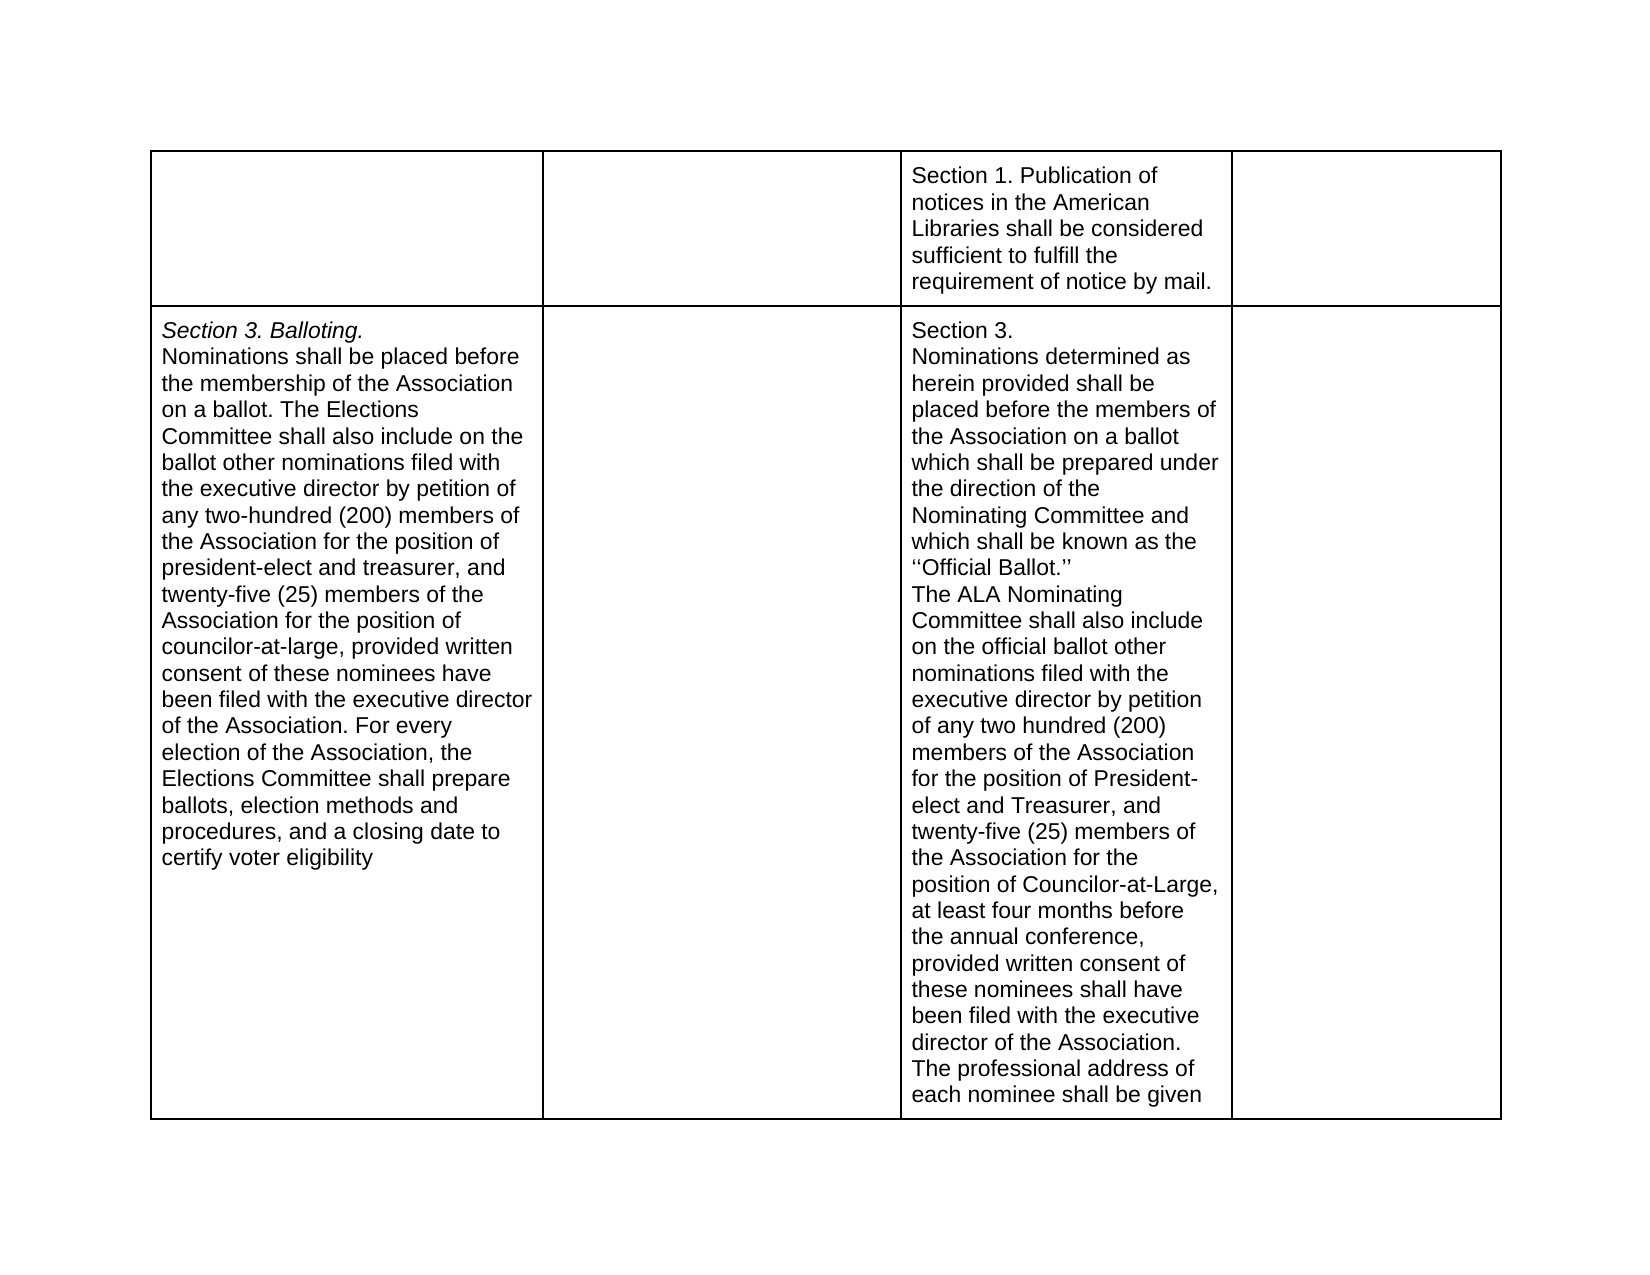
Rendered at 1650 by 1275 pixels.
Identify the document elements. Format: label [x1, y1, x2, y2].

table_cell [544, 152, 900, 305]
table_cell [902, 307, 1231, 1118]
table_cell [152, 152, 542, 305]
table_cell [1233, 307, 1500, 1118]
table_cell [1233, 152, 1500, 305]
table_cell [152, 307, 542, 1118]
table_cell [902, 152, 1231, 305]
table_cell [544, 307, 900, 1118]
